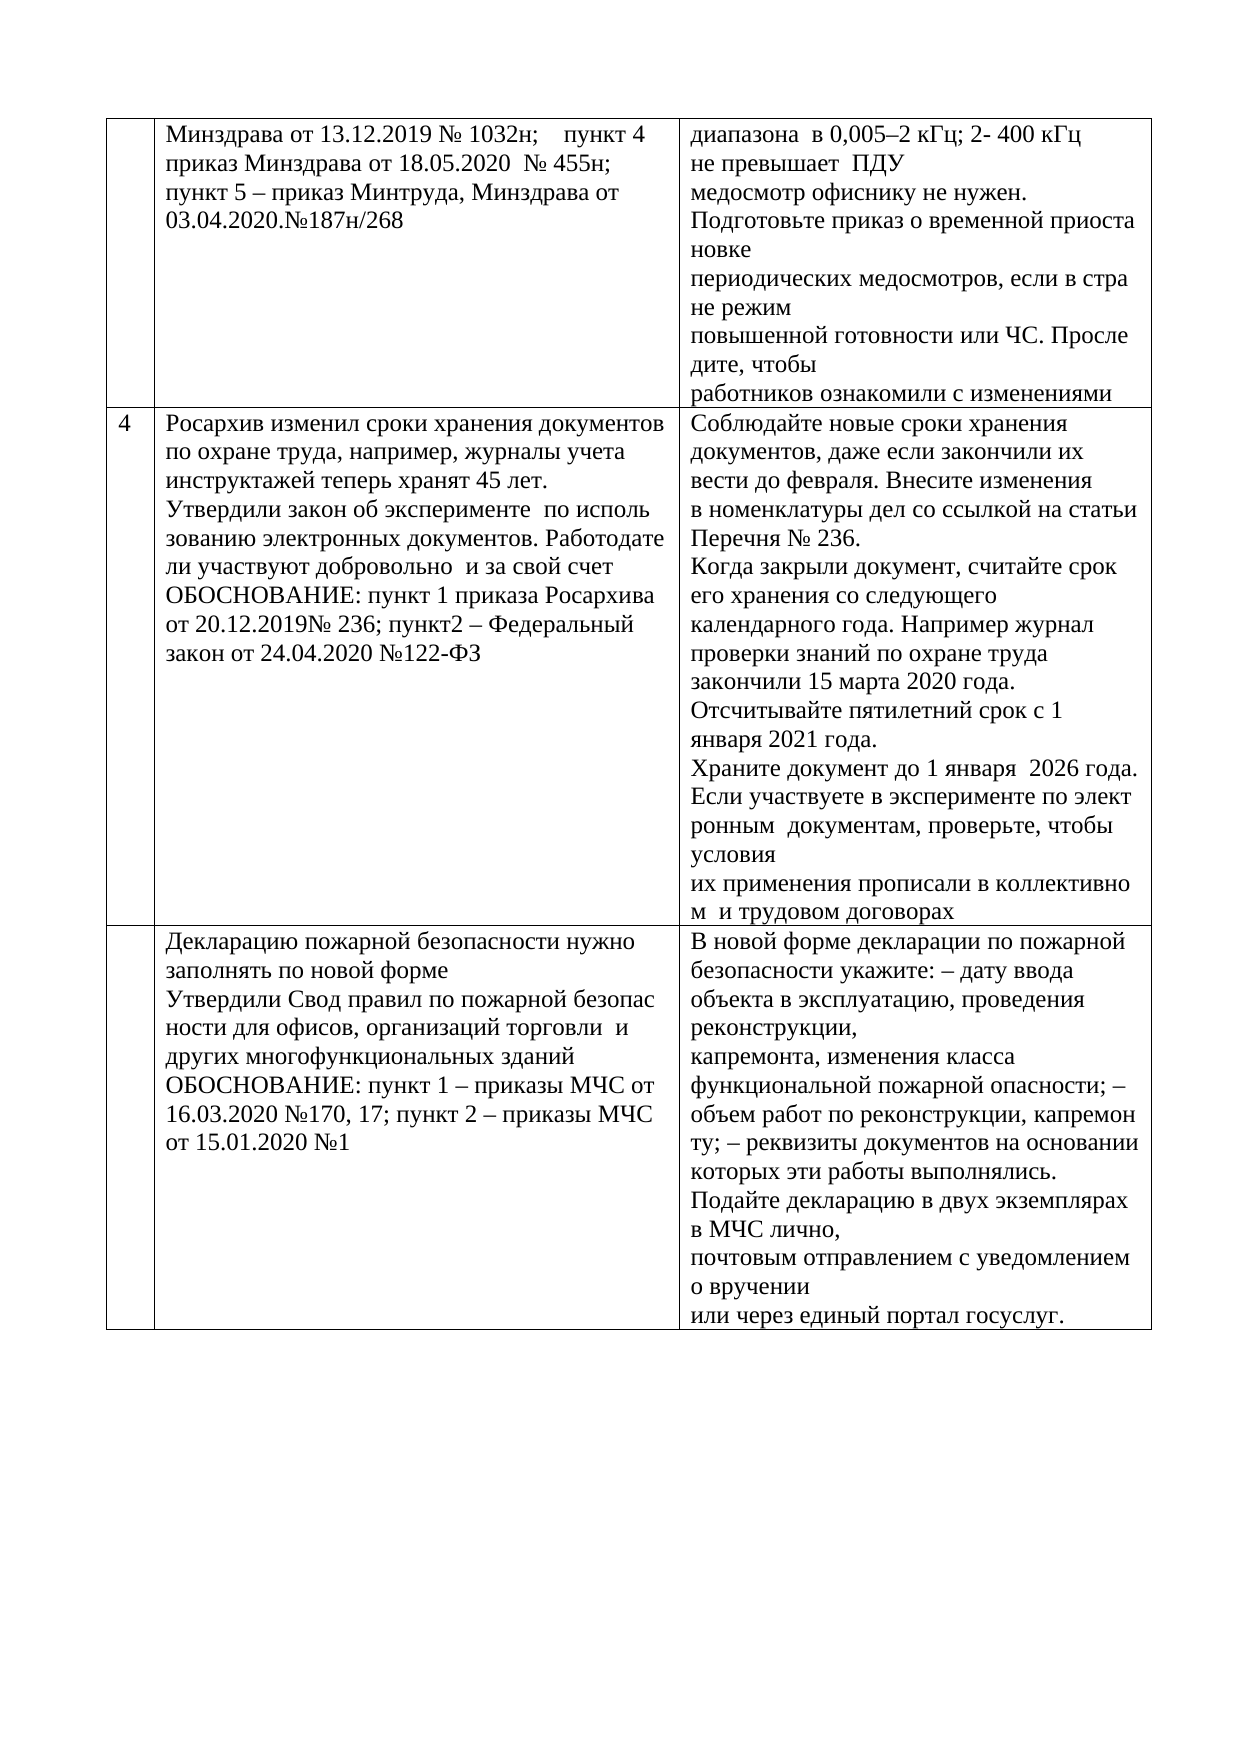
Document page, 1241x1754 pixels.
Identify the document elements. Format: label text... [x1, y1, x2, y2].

table_cell [107, 926, 154, 1329]
table_cell Соблюдайте новые сроки хранения документов, даже если закончили их вести до февраля. Внесите изменения в номенклатуры дел со ссылкой на статьиПеречня № 236. Когда закрыли документ, считайте срок его хранения со следующего календарного года. Например журнал проверки знаний по охране труда закончили 15 марта 2020 года. Отсчитывайте пятилетний срок с 1 января 2021 года. Храните документ до 1 января 2026 года. Если участвуете в эксперименте по электронным документам, проверьте, чтобы условия их применения прописали в коллективном и трудовом договорах [680, 408, 1151, 925]
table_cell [155, 119, 679, 407]
table_cell В новой форме декларации по пожарной безопасности укажите: – дату ввода объекта в эксплуатацию, проведения реконструкции, капремонта, изменения класса функциональной пожарной опасности; –объем работ по реконструкции, капремонту; – реквизиты документов на основании которых эти работы выполнялись. Подайте декларацию в двух экземплярах в МЧС лично, почтовым отправлением с уведомлением о вручении или через единый портал госуслуг. [680, 926, 1151, 1329]
table_cell Декларацию пожарной безопасности нужно заполнять по новой форме Утвердили Свод правил по пожарной безопас ности для офисов, организаций торговли и других многофункциональных зданий ОБОСНОВАНИЕ: пункт 1 – приказы МЧС от 16.03.2020 №170, 17; пункт 2 – приказы МЧС от 15.01.2020 №1 [155, 926, 679, 1329]
table_cell Росархив изменил сроки хранения документов по охране труда, например, журналы учета инструктажей теперь хранят 45 лет. Утвердили закон об эксперименте по исполь зованию электронных документов. Работодатели участвуют добровольно и за свой счет ОБОСНОВАНИЕ: пункт 1 приказа Росархива от 20.12.2019№ 236; пункт2 – Федеральный закон от 24.04.2020 №122-ФЗ [155, 408, 679, 925]
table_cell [680, 119, 1151, 407]
table_cell 4 [107, 408, 154, 925]
table_cell 3 [107, 119, 154, 407]
